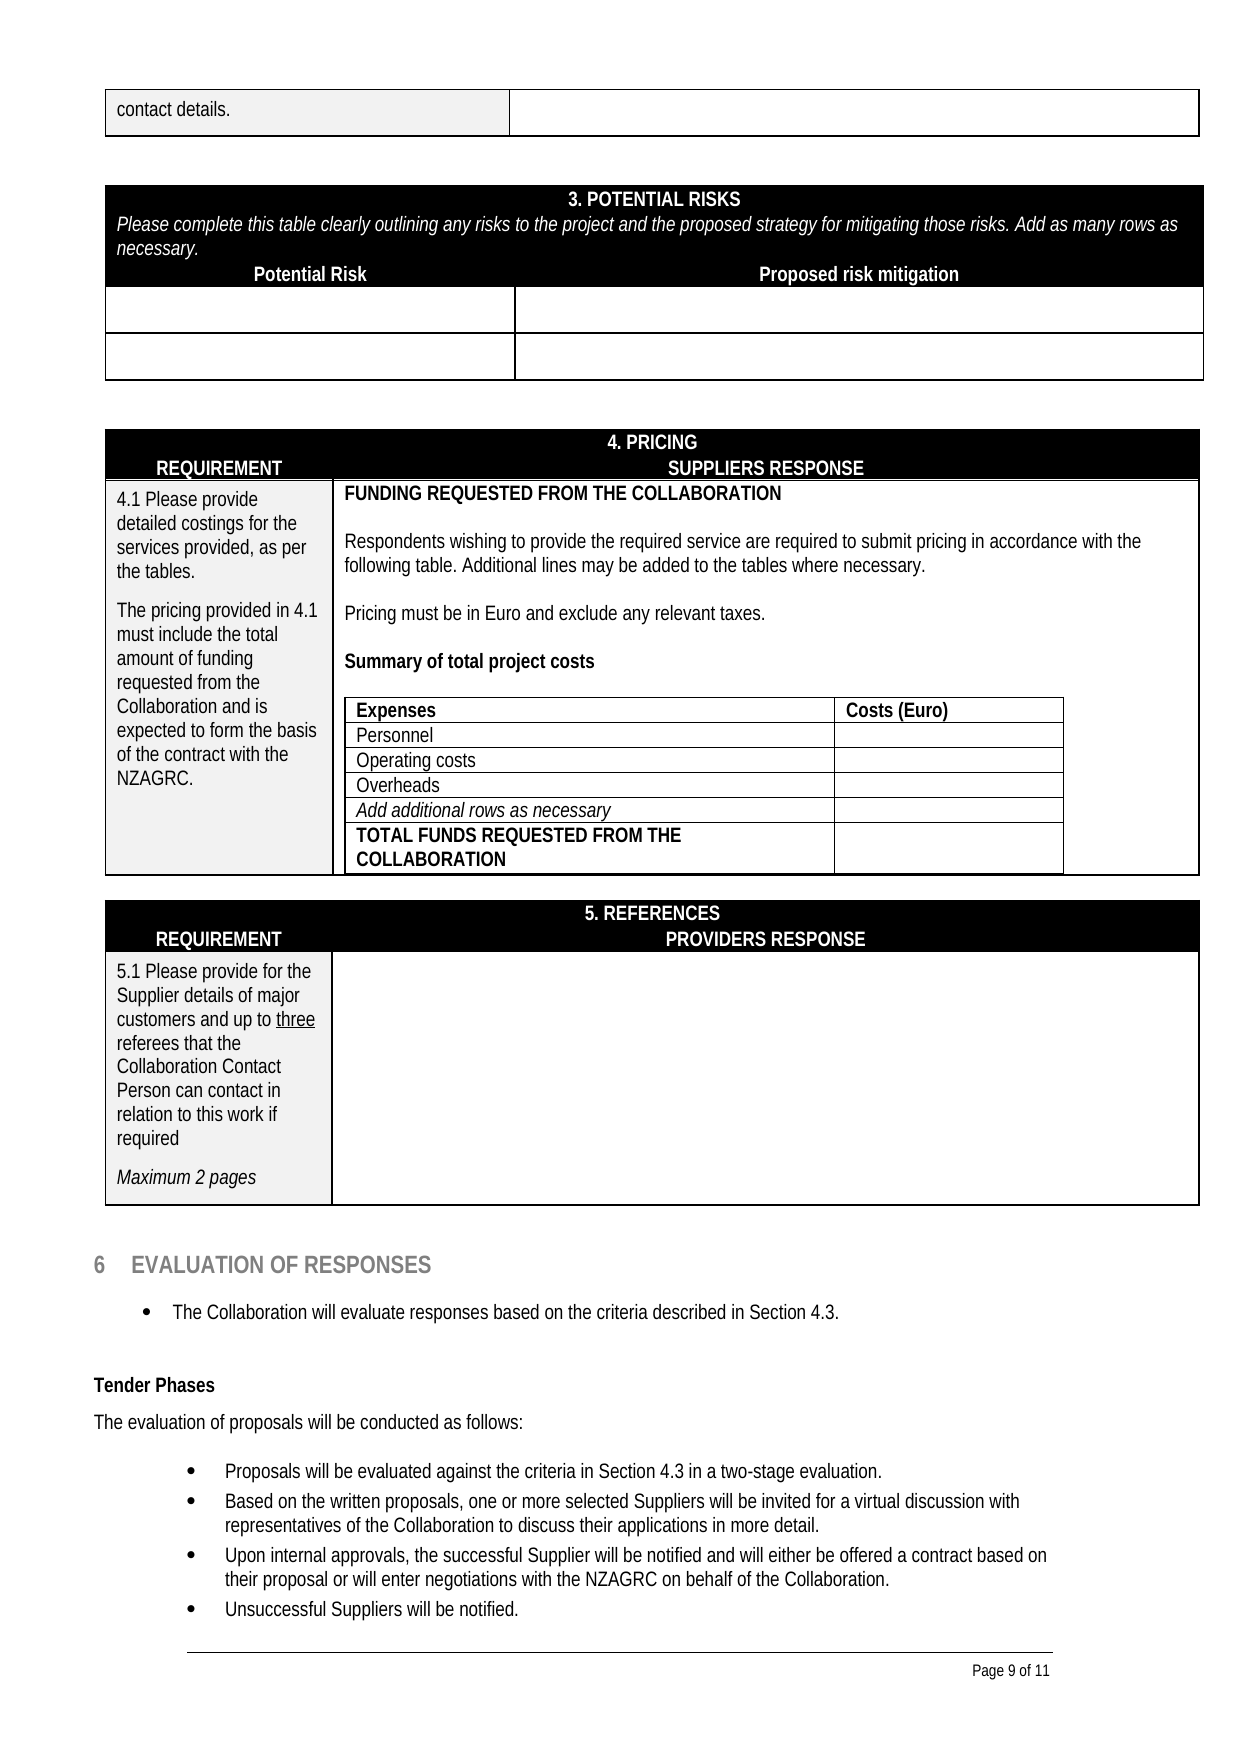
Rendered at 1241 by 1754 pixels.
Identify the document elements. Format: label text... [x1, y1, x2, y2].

text Tender Phases [93, 1373, 1162, 1397]
table_cell Please complete this table clearly outlining any risks to the project and the proposed strategy for mitigating those risks. Add as many rows as necessary. [106, 212, 1203, 260]
table_cell PROVIDERS RESPONSE [333, 927, 1198, 951]
table_cell [106, 287, 514, 332]
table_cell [106, 90, 509, 135]
table_header 5. REFERENCES [106, 901, 1198, 925]
list EVALUATION OF RESPONSES [93, 1254, 1143, 1279]
list Based on the written proposals, one or more selected Suppliers will be invited for a virtual discussion with representatives of the Collaboration to discuss their applications in more detail. [187, 1489, 1053, 1537]
table_cell [333, 952, 1198, 1204]
list Proposals will be evaluated against the criteria in Section 4.3 in a two-stage evaluation. [187, 1459, 1053, 1483]
table_cell Potential Risk [106, 262, 514, 285]
table_cell [106, 334, 514, 379]
table_cell [510, 90, 1198, 135]
table_cell 4.1 Please provide detailed costings for the services provided, as per the tables. The pricing provided in 4.1 must include the total amount of funding requested from the Collaboration and is expected to form the basis of the contract with the NZAGRC. [106, 481, 332, 874]
table_cell Proposed risk mitigation [516, 262, 1203, 285]
table_cell [516, 287, 1203, 332]
text The evaluation of proposals will be conducted as follows: [93, 1410, 1162, 1434]
list Upon internal approvals, the successful Supplier will be notified and will either be offered a contract based on their proposal or will enter negotiations with the NZAGRC on behalf of the Collaboration. [187, 1543, 1053, 1591]
table_cell [516, 334, 1203, 379]
table_cell REQUIREMENT [106, 927, 331, 951]
table_header 4. PRICING [106, 430, 1198, 454]
table_cell SUPPLIERS RESPONSE [334, 456, 1198, 479]
list The Collaboration will evaluate responses based on the criteria described in Section 4.3. [143, 1300, 1162, 1324]
table_cell REQUIREMENT [106, 456, 332, 479]
table_cell 5.1 Please provide for the Supplier details of major customers and up to three referees that the Collaboration Contact Person can contact in relation to this work if required Maximum 2 pages [106, 952, 331, 1204]
table_cell FUNDING REQUESTED FROM THE COLLABORATION Respondents wishing to provide the required service are required to submit pricing in accordance with the following table. Additional lines may be added to the tables where necessary. Pricing must be in Euro and exclude any relevant taxes. Summary of total project costs [334, 481, 1198, 874]
list Unsuccessful Suppliers will be notified. [187, 1597, 1053, 1621]
table_header 3. POTENTIAL RISKS [106, 187, 1203, 210]
